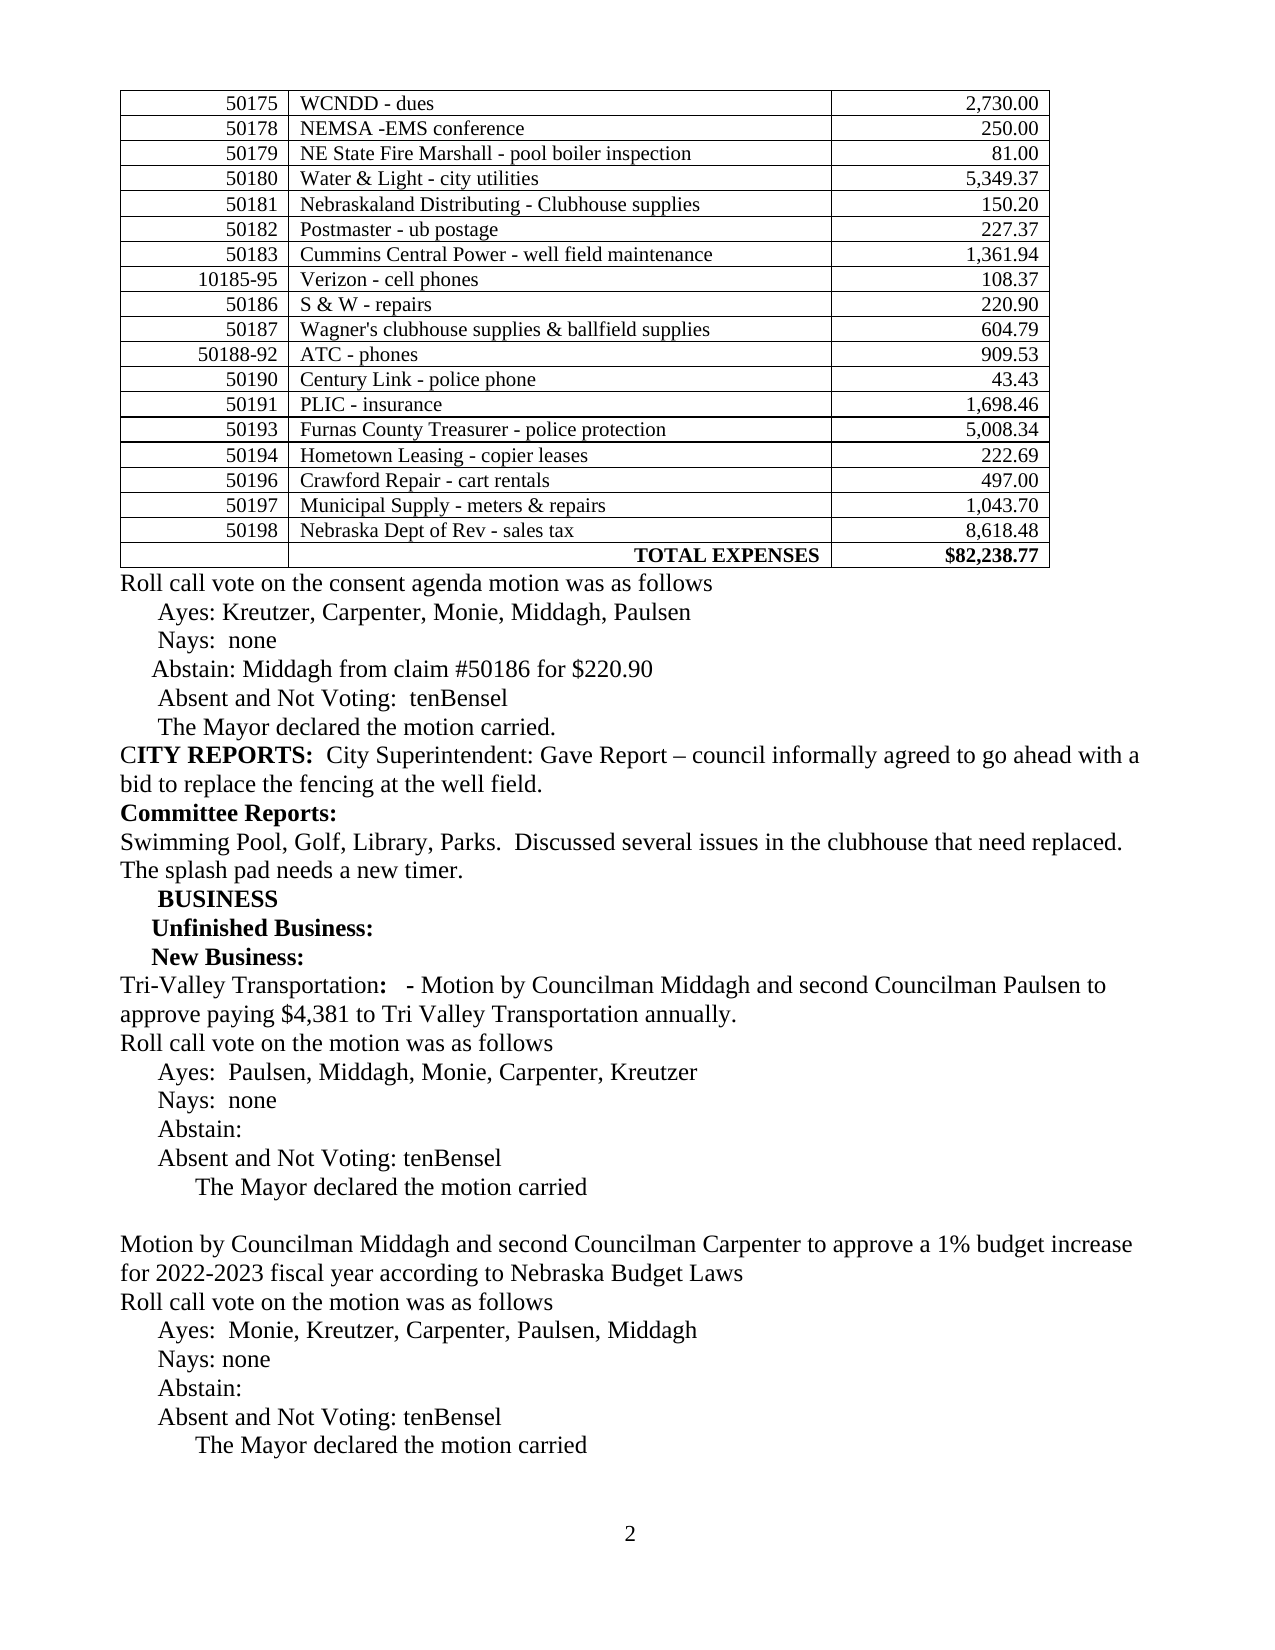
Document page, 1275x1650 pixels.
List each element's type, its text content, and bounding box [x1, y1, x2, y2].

text Nays: none [120, 1086, 1140, 1114]
text New Business: [120, 942, 1140, 971]
table_cell 2,730.00 [832, 91, 1049, 115]
table_cell 5,008.34 [832, 418, 1049, 441]
table_cell Nebraskaland Distributing - Clubhouse supplies [289, 191, 831, 216]
text Roll call vote on the motion was as follows [120, 1287, 1140, 1316]
text Ayes: Monie, Kreutzer, Carpenter, Paulsen, Middagh [120, 1316, 1140, 1344]
table_cell 50196 [121, 468, 288, 492]
table_cell 50183 [121, 242, 288, 266]
text Swimming Pool, Golf, Library, Parks. Discussed several issues in the clubhouse that need replaced. The splash pad needs a new timer. [120, 827, 1140, 884]
table_cell ATC - phones [289, 342, 831, 366]
table_cell 50198 [121, 518, 288, 542]
table_cell 50181 [121, 191, 288, 216]
table_cell Water & Light - city utilities [289, 166, 831, 190]
text Nays: none [120, 1344, 1140, 1373]
text Roll call vote on the motion was as follows [120, 1028, 1140, 1057]
table_cell Crawford Repair - cart rentals [289, 468, 831, 492]
table_cell 50194 [121, 443, 288, 467]
text The Mayor declared the motion carried [120, 1431, 1140, 1459]
table_cell 50191 [121, 392, 288, 416]
table_cell Cummins Central Power - well field maintenance [289, 242, 831, 266]
table_cell 50193 [121, 418, 288, 441]
table_cell 1,361.94 [832, 242, 1049, 266]
table_cell Nebraska Dept of Rev - sales tax [289, 518, 831, 542]
table_cell 50182 [121, 217, 288, 241]
table_cell 50186 [121, 292, 288, 316]
text Abstain: Middagh from claim #50186 for $220.90 [120, 654, 1140, 683]
table_cell 220.90 [832, 292, 1049, 316]
table_cell 108.37 [832, 267, 1049, 291]
table_cell 81.00 [832, 141, 1049, 165]
table_cell WCNDD - dues [289, 91, 831, 115]
text Ayes: Kreutzer, Carpenter, Monie, Middagh, Paulsen [120, 597, 1140, 626]
table_cell 50179 [121, 141, 288, 165]
table_cell 604.79 [832, 317, 1049, 341]
table_cell 5,349.37 [832, 166, 1049, 190]
table_cell S & W - repairs [289, 292, 831, 316]
text Abstain: [120, 1114, 1140, 1143]
table_cell 150.20 [832, 191, 1049, 216]
text Tri-Valley Transportation: - Motion by Councilman Middagh and second Councilman Paulsen to approve paying $4,381 to Tri Valley Transportation annually. [120, 971, 1140, 1028]
table_cell $82,238.77 [832, 543, 1049, 567]
text Ayes: Paulsen, Middagh, Monie, Carpenter, Kreutzer [120, 1057, 1140, 1086]
table_cell PLIC - insurance [289, 392, 831, 416]
text The Mayor declared the motion carried. [120, 712, 1140, 741]
table_cell Municipal Supply - meters & repairs [289, 493, 831, 517]
text Roll call vote on the consent agenda motion was as follows [120, 568, 1140, 597]
table_cell 1,043.70 [832, 493, 1049, 517]
table_cell Hometown Leasing - copier leases [289, 443, 831, 467]
table_cell 227.37 [832, 217, 1049, 241]
table_cell 222.69 [832, 443, 1049, 467]
table_cell 50187 [121, 317, 288, 341]
text Abstain: [120, 1373, 1140, 1402]
table_cell Verizon - cell phones [289, 267, 831, 291]
text Committee Reports: [120, 798, 1140, 827]
table_cell 50175 [121, 91, 288, 115]
table_cell 50178 [121, 116, 288, 140]
text Motion by Councilman Middagh and second Councilman Carpenter to approve a 1% budget increase for 2022-2023 fiscal year according to Nebraska Budget Laws [120, 1229, 1140, 1287]
table_cell 50190 [121, 367, 288, 391]
table_cell 43.43 [832, 367, 1049, 391]
text BUSINESS [120, 884, 1140, 913]
table_cell 8,618.48 [832, 518, 1049, 542]
text Absent and Not Voting: tenBensel [120, 1402, 1140, 1431]
text Absent and Not Voting: tenBensel [120, 683, 1140, 712]
text Absent and Not Voting: tenBensel [120, 1143, 1140, 1172]
table_cell [121, 543, 288, 567]
table_cell 250.00 [832, 116, 1049, 140]
table_cell 50188-92 [121, 342, 288, 366]
table_cell TOTAL EXPENSES [289, 543, 831, 567]
table_cell 497.00 [832, 468, 1049, 492]
table_cell 50197 [121, 493, 288, 517]
table_cell 909.53 [832, 342, 1049, 366]
text Unfinished Business: [120, 913, 1140, 942]
table_cell NE State Fire Marshall - pool boiler inspection [289, 141, 831, 165]
table_cell 50180 [121, 166, 288, 190]
table_cell 10185-95 [121, 267, 288, 291]
text CITY REPORTS: City Superintendent: Gave Report – council informally agreed to go ahead with a bid to replace the fencing at the well field. [120, 741, 1140, 798]
table_cell Postmaster - ub postage [289, 217, 831, 241]
text Nays: none [120, 626, 1140, 654]
table_cell Century Link - police phone [289, 367, 831, 391]
table_cell Furnas County Treasurer - police protection [289, 418, 831, 441]
table_cell NEMSA -EMS conference [289, 116, 831, 140]
table_cell Wagner's clubhouse supplies & ballfield supplies [289, 317, 831, 341]
table_cell 1,698.46 [832, 392, 1049, 416]
text The Mayor declared the motion carried [120, 1172, 1140, 1201]
